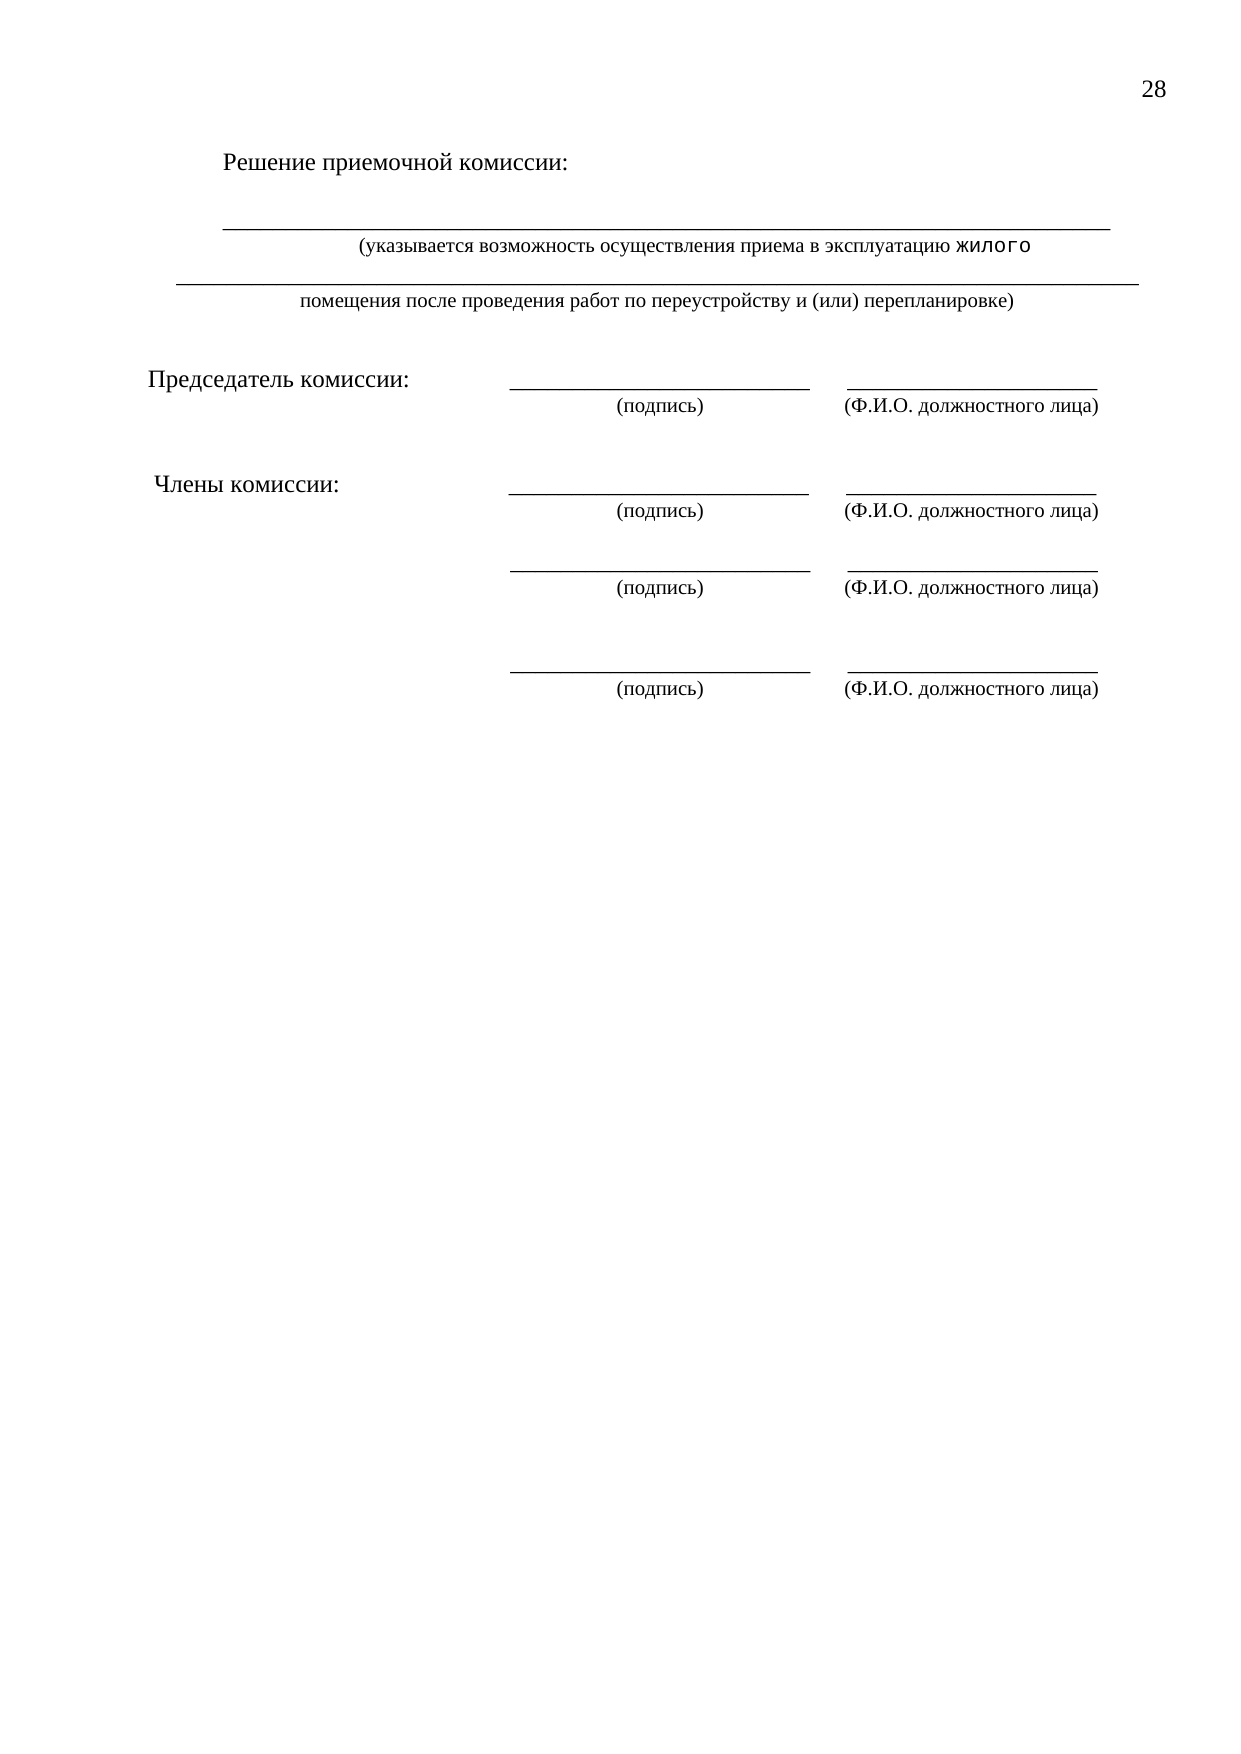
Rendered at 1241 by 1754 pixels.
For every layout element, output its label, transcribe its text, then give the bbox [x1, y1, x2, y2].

text (подпись) (Ф.И.О. должностного лица) [148, 498, 1167, 522]
text _____________________________________________________________________________ помещения после проведения работ по переустройству и (или) перепланировке) [148, 259, 1167, 312]
text (подпись) (Ф.И.О. должностного лица) [148, 676, 1167, 700]
text Члены комиссии: ________________________ ____________________ [148, 469, 1167, 498]
text (подпись) (Ф.И.О. должностного лица) [148, 393, 1167, 417]
text _______________________________________________________________________ [148, 204, 1167, 233]
text (указывается возможность осуществления приема в эксплуатацию жилого [148, 233, 1167, 259]
text Решение приемочной комиссии: [148, 147, 1167, 176]
text Председатель комиссии: ________________________ ____________________ [148, 364, 1167, 393]
text ________________________ ____________________ [148, 546, 1167, 575]
text ________________________ ____________________ [148, 647, 1167, 676]
text (подпись) (Ф.И.О. должностного лица) [148, 575, 1167, 599]
